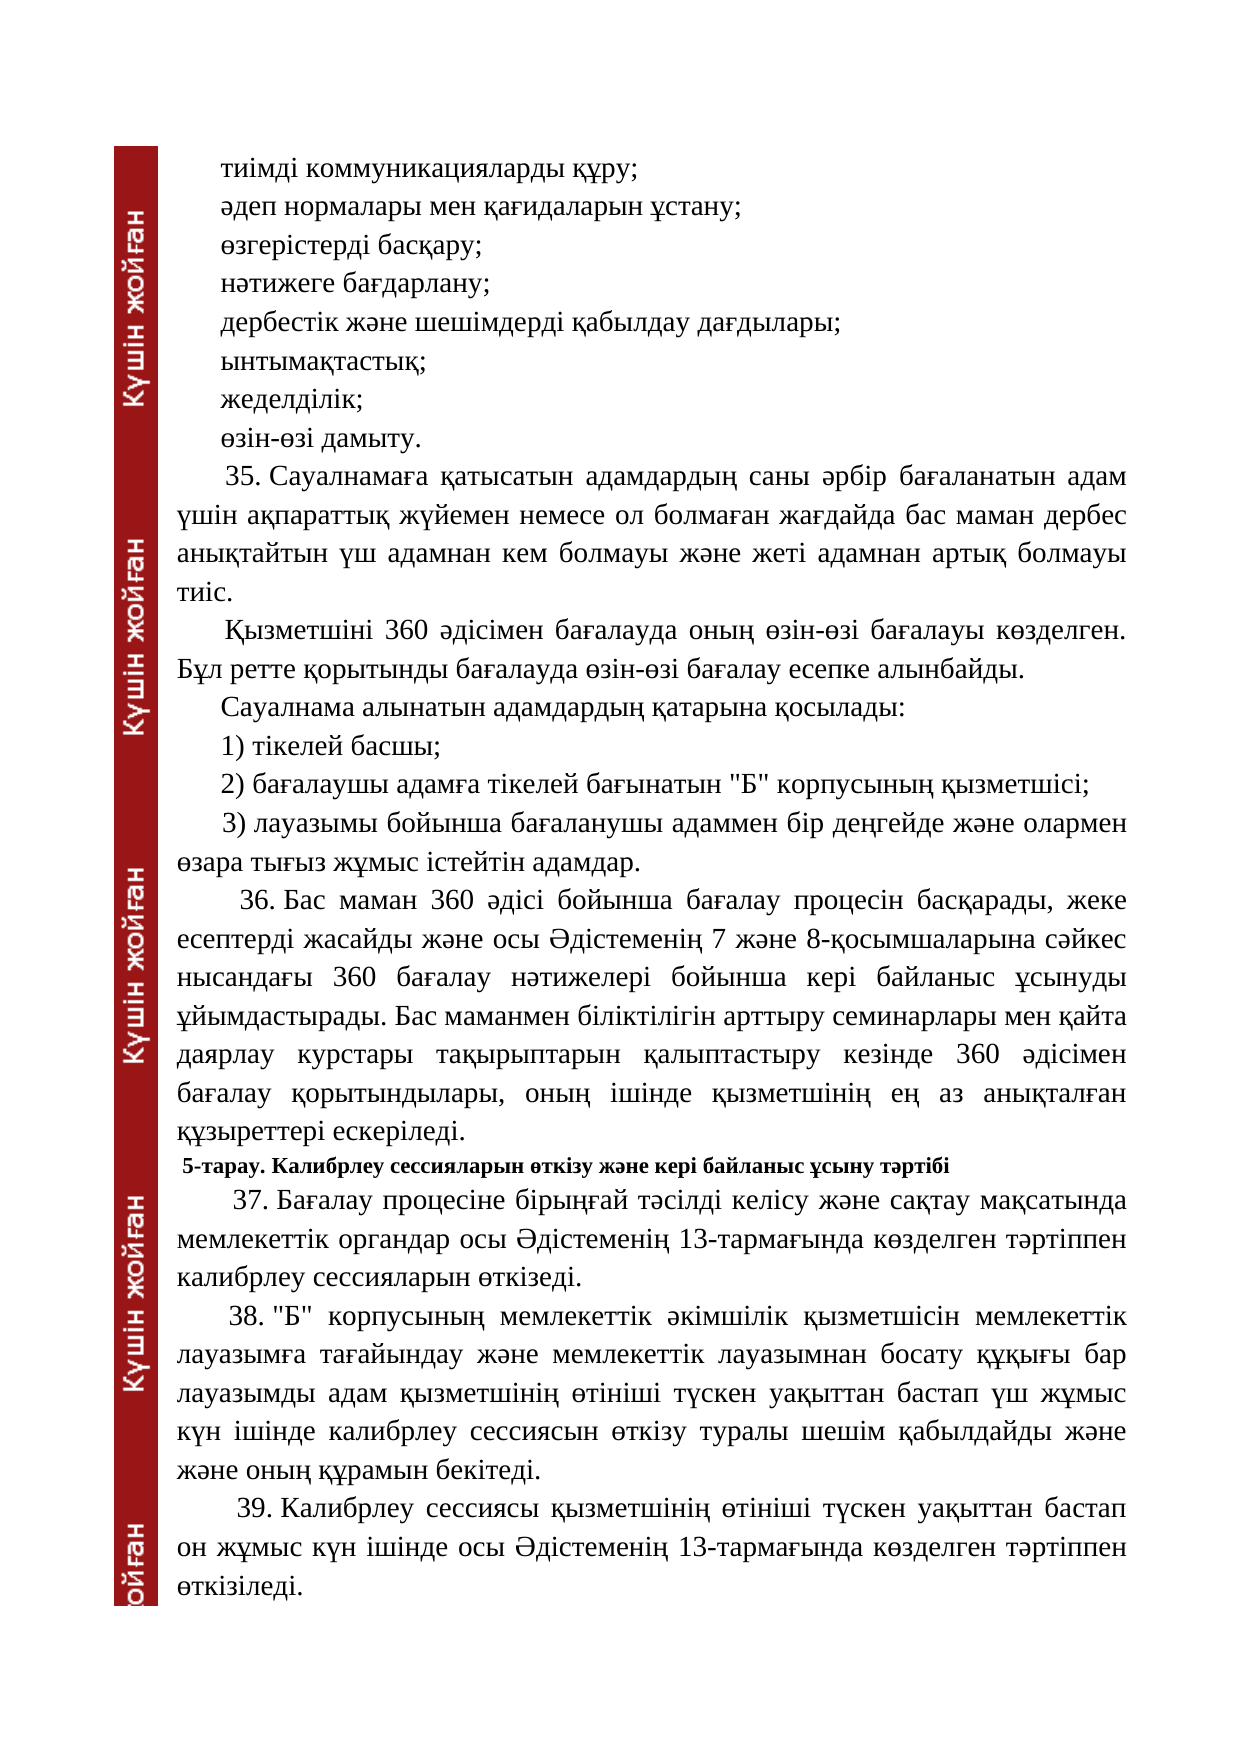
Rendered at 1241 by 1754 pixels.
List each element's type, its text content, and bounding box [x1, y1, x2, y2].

text әдеп нормалары мен қағидаларын ұстану; [112, 188, 1128, 222]
picture [114, 261, 158, 266]
text ынтымақтастық; [112, 343, 1128, 376]
text 39. Калибрлеу сессиясы қызметшінің өтініші түскен уақыттан бастап он жұмыс күн ішінде осы Әдістеменің 13-тармағында көзделген тәртіппен өткізіледі. [112, 1491, 1128, 1601]
text тиімді коммуникацияларды құру; [112, 150, 1128, 183]
text 1) тікелей басшы; [112, 728, 1128, 762]
text 5-тарау. Калибрлеу сессияларын өткізу және кері байланыс ұсыну тәртібі [112, 1152, 1128, 1178]
picture [114, 453, 158, 458]
text 38. "Б" корпусының мемлекеттік әкімшілік қызметшісін мемлекеттік лауазымға тағайындау және мемлекеттік лауазымнан босату құқығы бар лауазымды адам қызметшінің өтініші түскен уақыттан бастап үш жұмыс күн ішінде калибрлеу сессиясын өткізу туралы шешім қабылдайды және және оның құрамын бекітеді. [112, 1298, 1128, 1486]
text 3) лауазымы бойынша бағаланушы адаммен бір деңгейде және олармен өзара тығыз жұмыс істейтін адамдар. [112, 805, 1128, 877]
picture [114, 1486, 158, 1491]
picture [114, 146, 158, 150]
picture [114, 684, 158, 689]
text нәтижеге бағдарлану; [112, 266, 1128, 299]
text 37. Бағалау процесіне бірыңғай тәсілді келісу және сақтау мақсатында мемлекеттік органдар осы Әдістеменің 13-тармағында көзделген тәртіппен калибрлеу сессияларын өткізеді. [112, 1182, 1128, 1293]
picture [114, 415, 158, 420]
text өзгерістерді басқару; [112, 227, 1128, 261]
picture [114, 1178, 158, 1182]
text Қызметшіні 360 әдісімен бағалауда оның өзін-өзі бағалауы көзделген. Бұл ретте қорытынды бағалауда өзін-өзі бағалау есепке алынбайды. [112, 612, 1128, 684]
picture [114, 1147, 158, 1152]
text Сауалнама алынатын адамдардың қатарына қосылады: [112, 689, 1128, 723]
text дербестік және шешімдерді қабылдау дағдылары; [112, 304, 1128, 338]
picture [114, 299, 158, 304]
text жеделділік; [112, 381, 1128, 415]
picture [114, 800, 158, 805]
picture [114, 1293, 158, 1298]
picture [114, 877, 158, 882]
text 35. Сауалнамаға қатысатын адамдардың саны әрбір бағаланатын адам үшін ақпараттық жүйемен немесе ол болмаған жағдайда бас маман дербес анықтайтын үш адамнан кем болмауы және жеті адамнан артық болмауы тиіс. [112, 458, 1128, 607]
picture [114, 607, 158, 612]
picture [114, 1601, 158, 1606]
text өзін-өзі дамыту. [112, 420, 1128, 453]
picture [114, 183, 158, 188]
picture [114, 723, 158, 728]
text 36. Бас маман 360 әдісі бойынша бағалау процесін басқарады, жеке есептерді жасайды және осы Әдістеменің 7 және 8-қосымшаларына сәйкес нысандағы 360 бағалау нәтижелері бойынша кері байланыс ұсынуды ұйымдастырады. Бас маманмен біліктілігін арттыру семинарлары мен қайта даярлау курстары тақырыптарын қалыптастыру кезінде 360 әдісімен бағалау қорытындылары, оның ішінде қызметшінің ең аз анықталған құзыреттері ескеріледі. [112, 882, 1128, 1147]
picture [114, 222, 158, 227]
picture [114, 762, 158, 767]
picture [114, 376, 158, 381]
text 2) бағалаушы адамға тікелей бағынатын "Б" корпусының қызметшісі; [112, 767, 1128, 800]
picture [114, 338, 158, 343]
